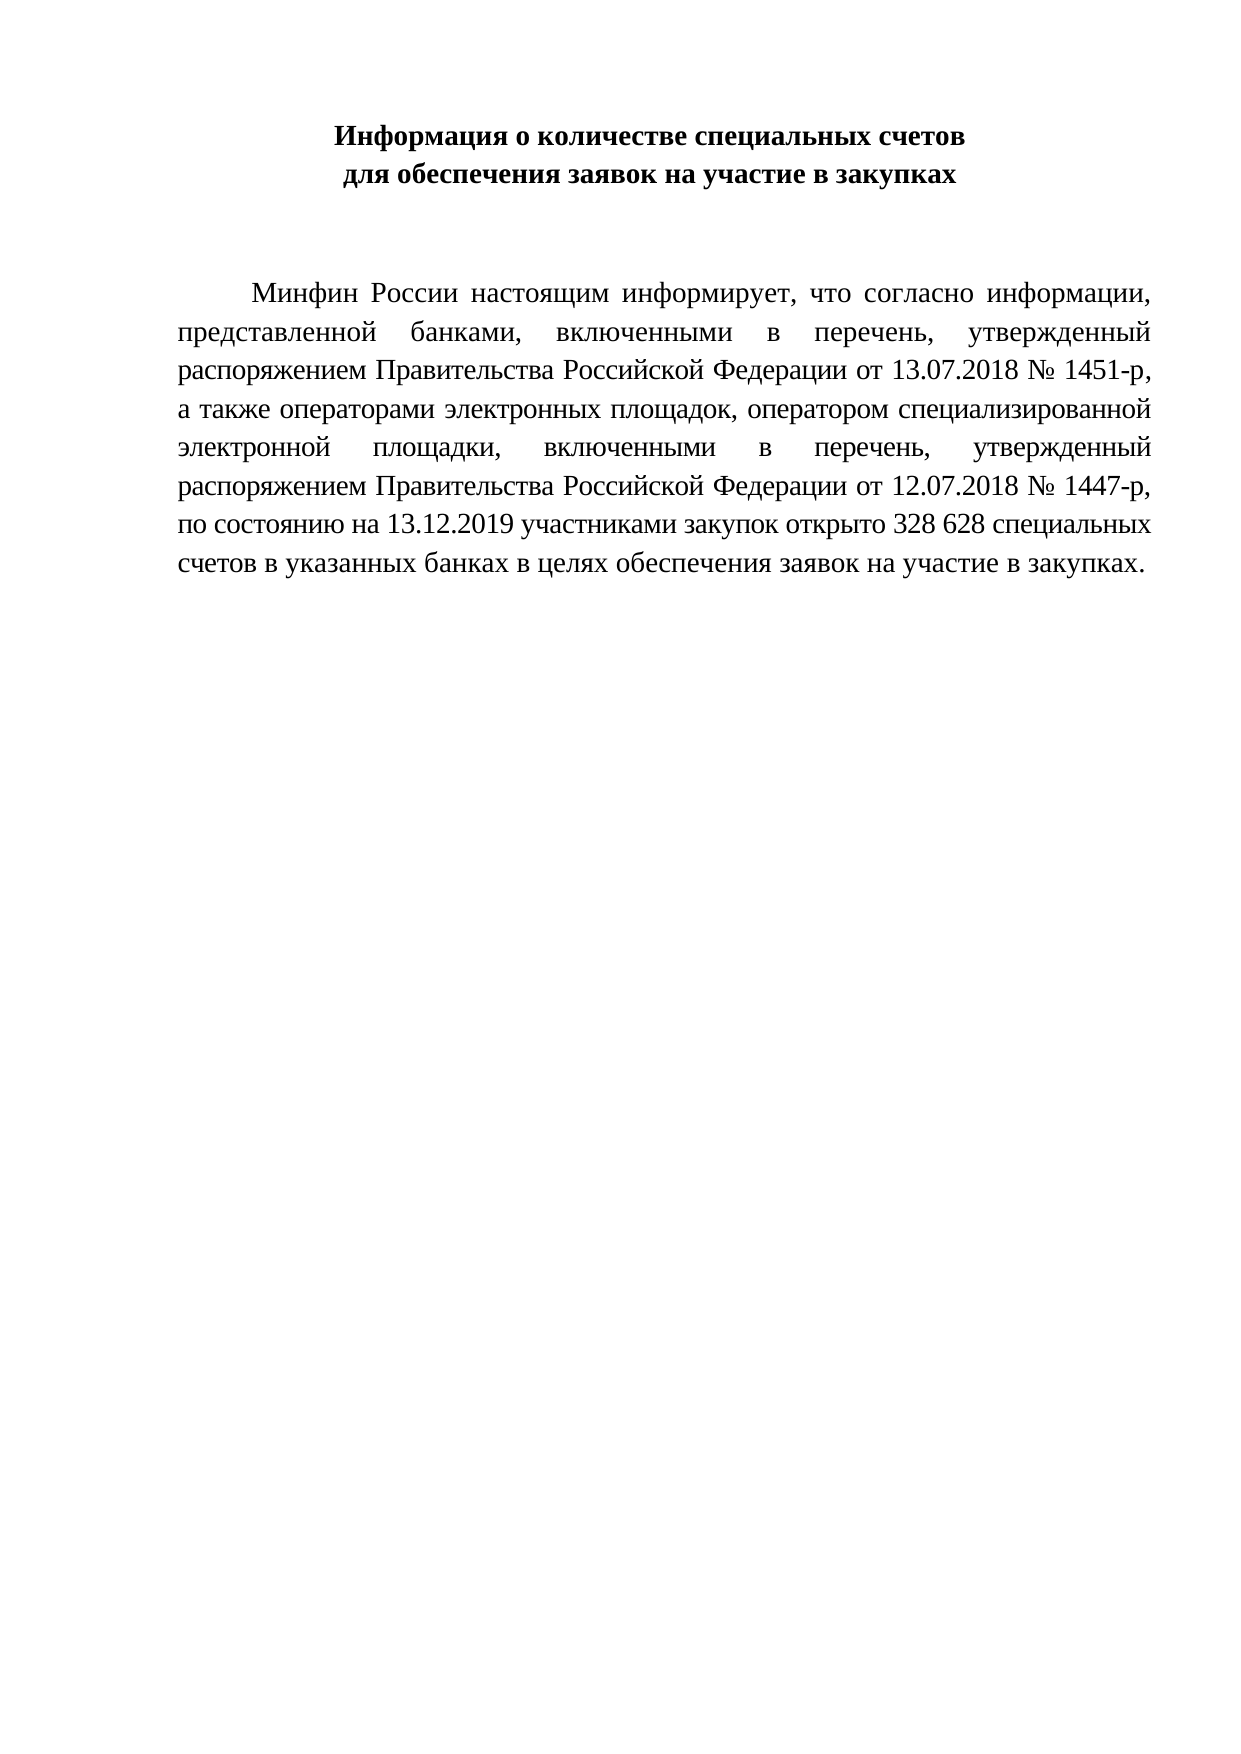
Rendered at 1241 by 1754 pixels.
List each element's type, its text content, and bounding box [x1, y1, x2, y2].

text Минфин России настоящим информирует, что согласно информации, представленной банками, включенными в перечень, утвержденный распоряжением Правительства Российской Федерации от 13.07.2018 № 1451-р, а также операторами электронных площадок, оператором специализированной электронной площадки, включенными в перечень, утвержденный распоряжением Правительства Российской Федерации от 12.07.2018 № 1447-р, по состоянию на 13.12.2019 участниками закупок открыто 328 628 специальных счетов в указанных банках в целях обеспечения заявок на участие в закупках. [177, 275, 1152, 579]
text Информация о количестве специальных счетов для обеспечения заявок на участие в закупках [325, 118, 974, 190]
